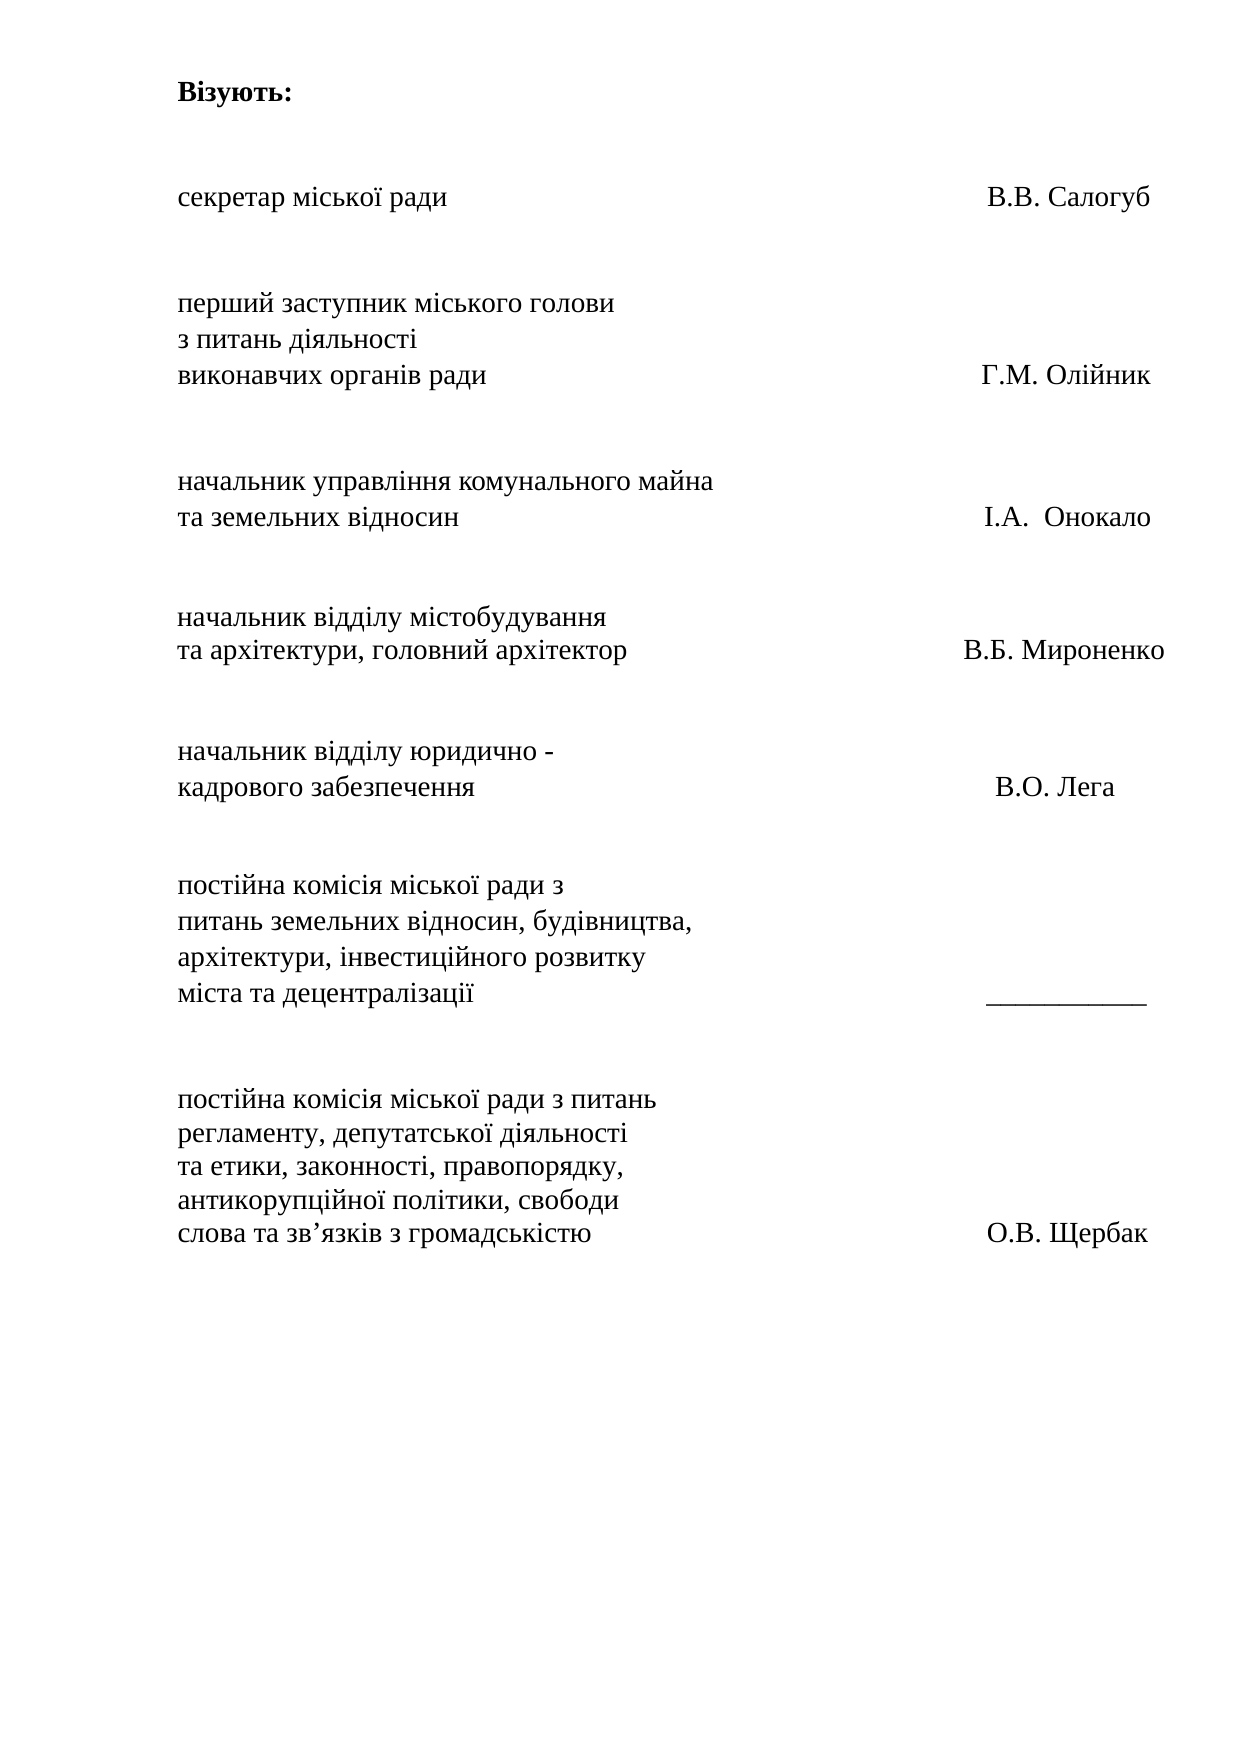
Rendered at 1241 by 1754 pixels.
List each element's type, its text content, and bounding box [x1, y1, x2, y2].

text регламенту, депутатської діяльності [177, 1115, 1167, 1148]
text та архітектури, головний архітектор В.Б. Мироненко [148, 632, 1181, 666]
text антикорупційної політики, свободи [177, 1182, 1167, 1215]
text начальник відділу юридично - кадрового забезпечення В.О. Лега [177, 733, 1167, 803]
text постійна комісія міської ради з питань земельних відносин, будівництва, архітектури, інвестиційного розвитку міста та децентралізації ___________ [177, 867, 1167, 1009]
text слова та зв’язків з громадськістю О.В. Щербак [177, 1215, 1167, 1249]
text секретар міської ради В.В. Салогуб [177, 179, 1167, 213]
text постійна комісія міської ради з питань [177, 1081, 1167, 1115]
text начальник управління комунального майна та земельних відносин І.А. Онокало [177, 463, 1167, 533]
text Візують: [177, 74, 1167, 107]
text начальник відділу містобудування [148, 599, 1181, 632]
text та етики, законності, правопорядку, [177, 1148, 1167, 1182]
text перший заступник міського голови з питань діяльності виконавчих органів ради Г.М. Олійник [177, 285, 1167, 391]
